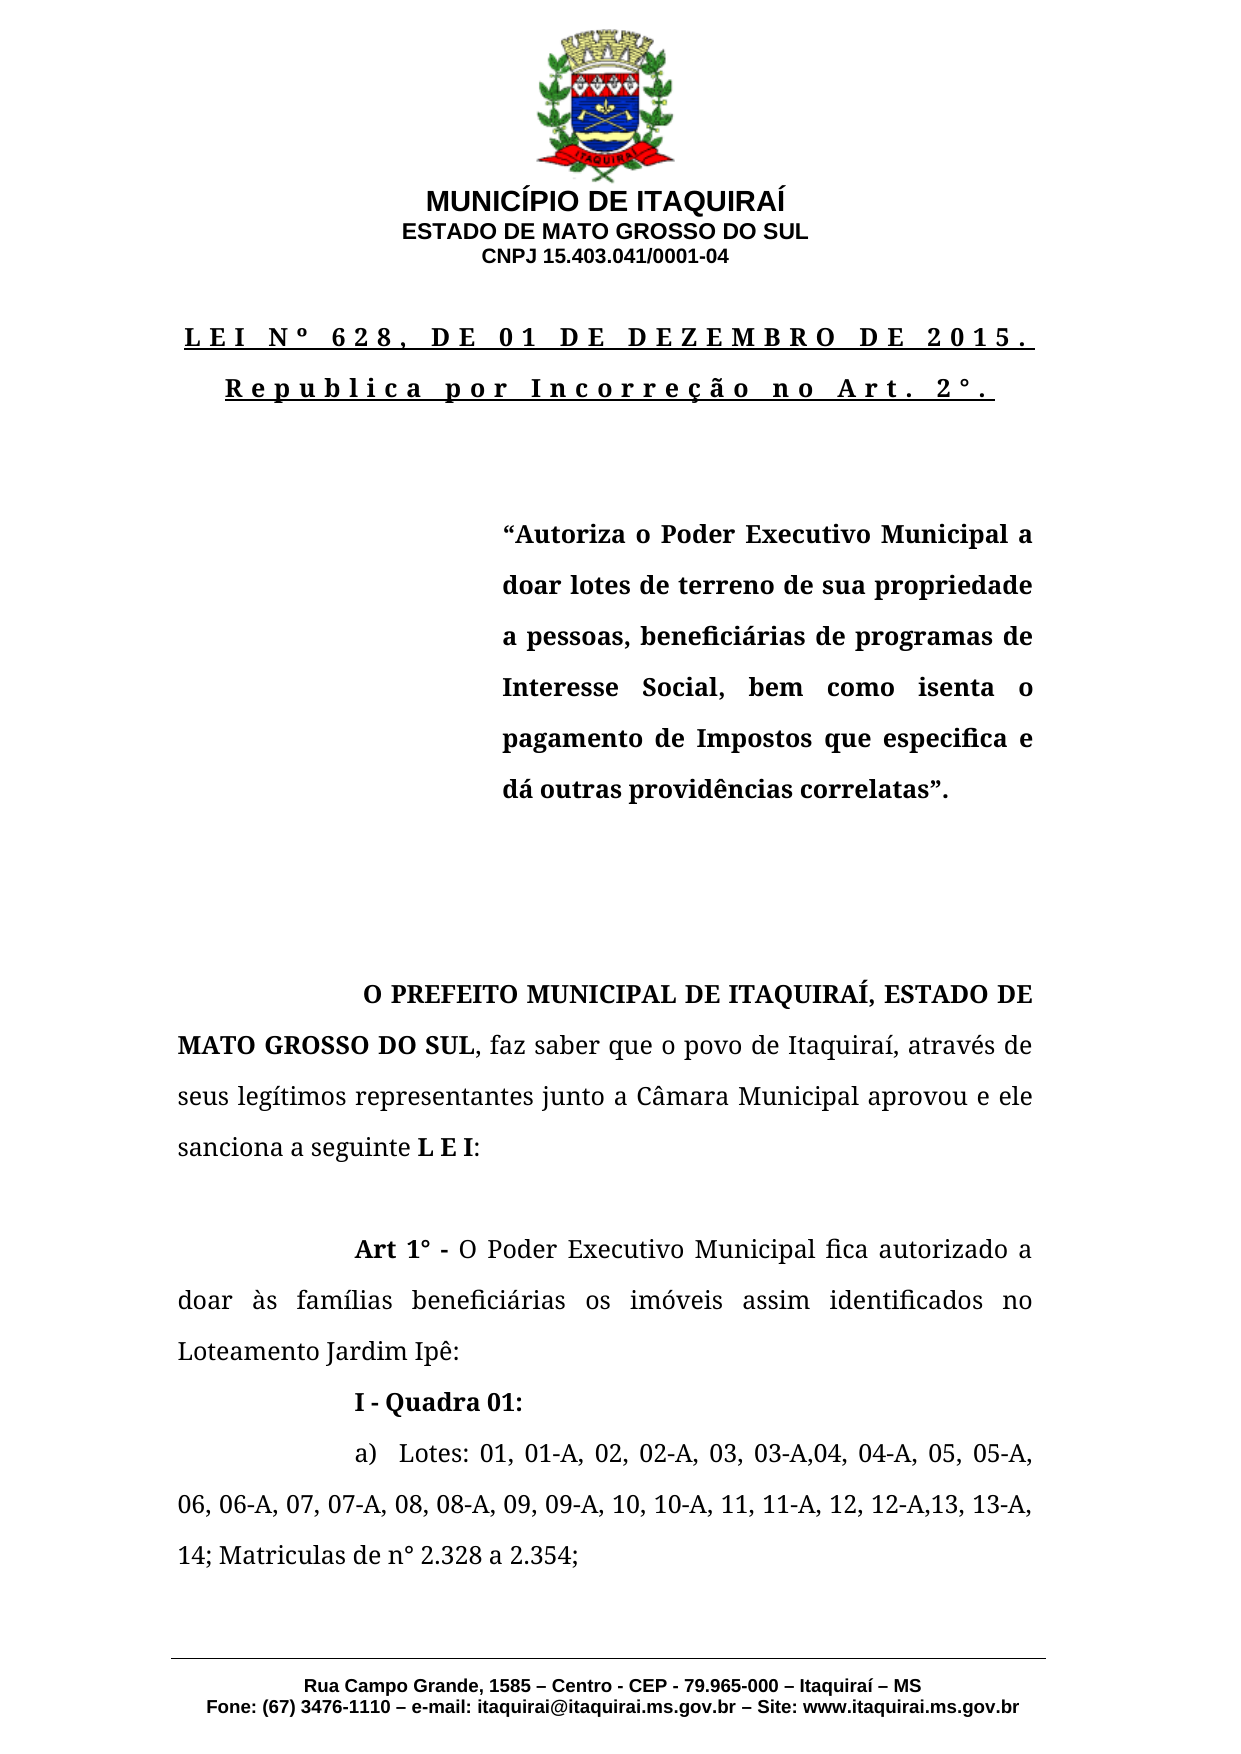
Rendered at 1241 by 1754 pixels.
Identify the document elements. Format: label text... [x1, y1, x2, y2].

text I - Quadra 01: [177, 1385, 1033, 1419]
text Art 1° - O Poder Executivo Municipal fica autorizado a doar às famílias beneficiárias os imóveis assim identificados no Loteamento Jardim Ipê: [177, 1232, 1033, 1368]
text Republica por Incorreção no Art. 2°. [177, 370, 1033, 404]
list Lotes: 01, 01-A, 02, 02-A, 03, 03-A,04, 04-A, 05, 05-A, 06, 06-A, 07, 07-A, 08, 08-A, 09, 09-A, 10, 10-A, 11, 11-A, 12, 12-A,13, 13-A, 14; Matriculas de n° 2.328 a 2.354; [177, 1436, 1033, 1572]
text LEI Nº 628, DE 01 DE DEZEMBRO DE 2015. [177, 319, 1033, 353]
text O PREFEITO MUNICIPAL DE ITAQUIRAÍ, ESTADO DE MATO GROSSO DO SUL, faz saber que o povo de Itaquiraí, através de seus legítimos representantes junto a Câmara Municipal aprovou e ele sanciona a seguinte L E I: [177, 976, 1033, 1163]
text “Autoriza o Poder Executivo Municipal a doar lotes de terreno de sua propriedade a pessoas, beneficiárias de programas de Interesse Social, bem como isenta o pagamento de Impostos que especifica e dá outras providências correlatas”. [502, 517, 1033, 806]
